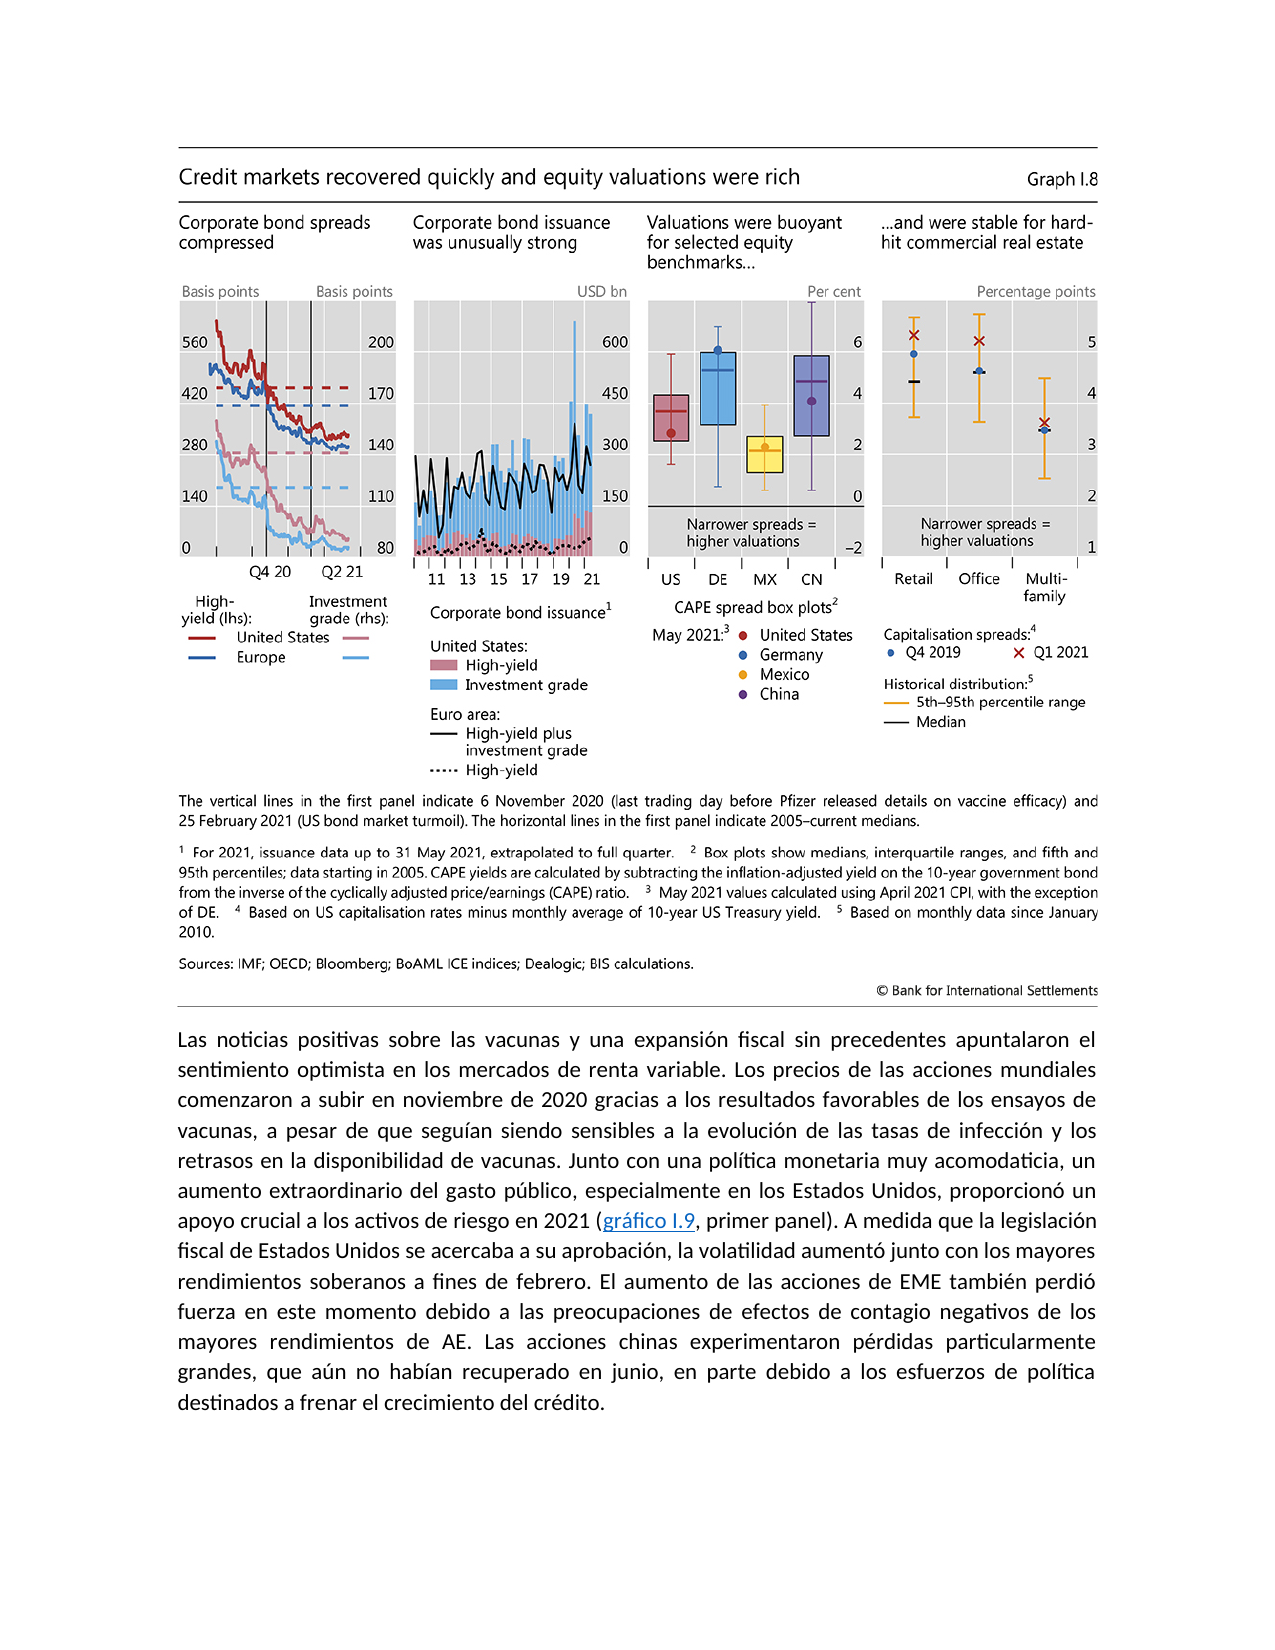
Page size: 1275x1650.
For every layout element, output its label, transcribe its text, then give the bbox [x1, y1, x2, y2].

text Las noticias positivas sobre las vacunas y una expansión fiscal sin precedentes apuntalaron el sentimiento optimista en los mercados de renta variable. Los precios de las acciones mundiales comenzaron a subir en noviembre de 2020 gracias a los resultados favorables de los ensayos de vacunas, a pesar de que seguían siendo sensibles a la evolución de las tasas de infección y los retrasos en la disponibilidad de vacunas. Junto con una política monetaria muy acomodaticia, un aumento extraordinario del gasto público, especialmente en los Estados Unidos, proporcionó un apoyo crucial a los activos de riesgo en 2021 (gráfico I.9, primer panel). A medida que la legislación fiscal de Estados Unidos se acercaba a su aprobación, la volatilidad aumentó junto con los mayores rendimientos soberanos a fines de febrero. El aumento de las acciones de EME también perdió fuerza en este momento debido a las preocupaciones de efectos de contagio negativos de los mayores rendimientos de AE. Las acciones chinas experimentaron pérdidas particularmente grandes, que aún no habían recuperado en junio, en parte debido a los esfuerzos de política destinados a frenar el crecimiento del crédito. [177, 1025, 1098, 1416]
picture [177, 147, 1098, 1007]
